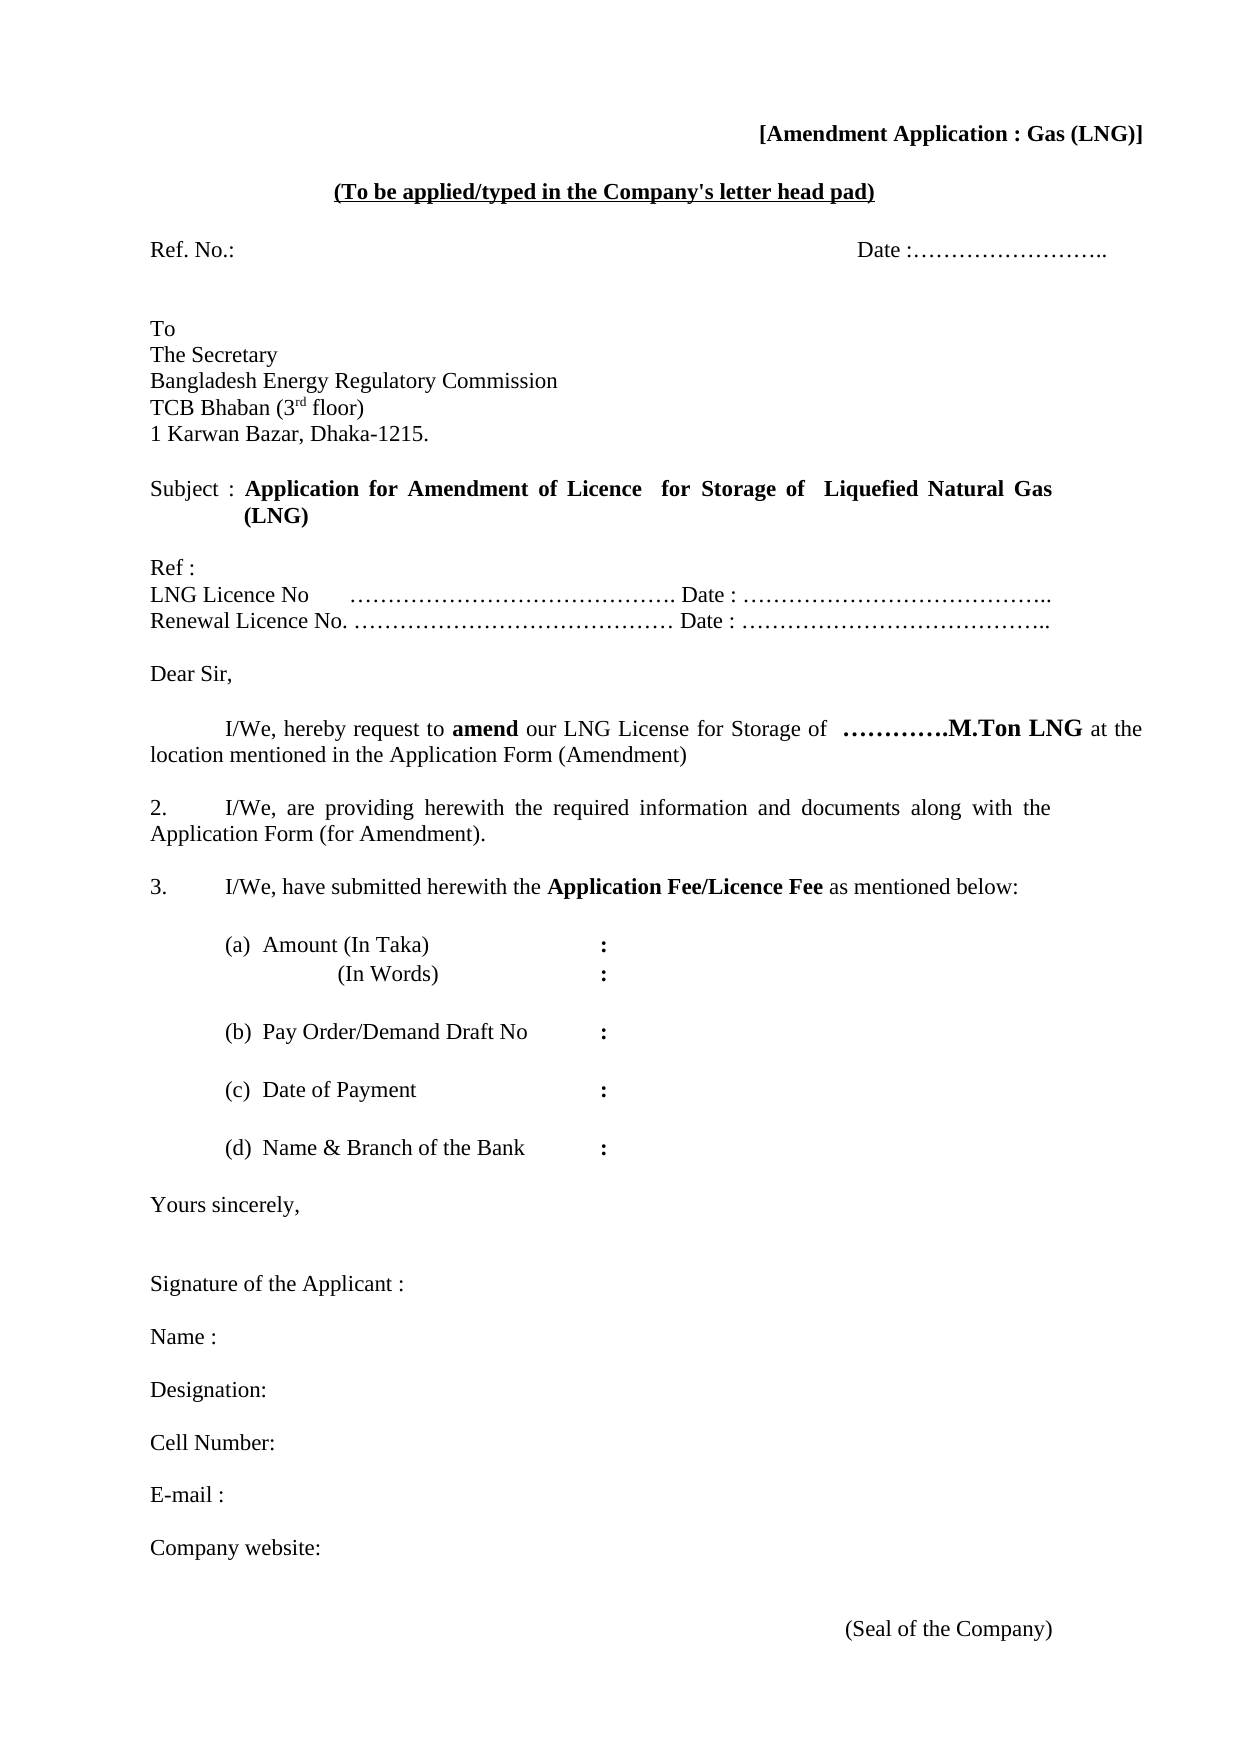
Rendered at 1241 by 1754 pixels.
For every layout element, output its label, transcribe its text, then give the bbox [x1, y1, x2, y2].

text Renewal Licence No. …………………………………… Date : ………………………………….. [150, 607, 1053, 633]
text Company website: [150, 1534, 1053, 1560]
text 1 Karwan Bazar, Dhaka-1215. [150, 420, 1178, 447]
text 3. I/We, have submitted herewith the Application Fee/Licence Fee as mentioned below: [150, 873, 1053, 899]
text Name : [150, 1323, 1053, 1349]
text Signature of the Applicant : [150, 1271, 1053, 1297]
text The Secretary [150, 341, 1183, 368]
text (Seal of the Company) [150, 1616, 1053, 1642]
table_header Date :…………………….. [667, 236, 1195, 262]
list Pay Order/Demand Draft No : [225, 1018, 1053, 1044]
list Name & Branch of the Bank : [225, 1134, 1053, 1160]
text Yours sincerely, [150, 1191, 1053, 1218]
text TCB Bhaban (3rd floor) [150, 394, 1178, 420]
list Date of Payment : [225, 1076, 1053, 1102]
text 2. I/We, are providing herewith the required information and documents along with the Application Form (for Amendment). [150, 794, 1053, 847]
text LNG Licence No ……………………………………. Date : ………………………………….. [150, 581, 1053, 607]
text Subject : Application for Amendment of Licence for Storage of Liquefied Natural Gas (LNG) [150, 475, 1053, 528]
text E-mail : [150, 1481, 1053, 1508]
list Amount (In Taka) : [225, 931, 1183, 957]
text Bangladesh Energy Regulatory Commission [150, 368, 1053, 394]
text Designation: [150, 1376, 1053, 1402]
text (To be applied/typed in the Company's letter head pad) [150, 178, 1053, 204]
table_header Ref. No.: [139, 236, 667, 262]
text (In Words) : [262, 960, 1183, 986]
text [Amendment Application : Gas (LNG)] [150, 120, 1143, 146]
text To [150, 315, 1053, 341]
text Dear Sir, [150, 660, 1053, 686]
text Ref : [150, 554, 1053, 581]
text I/We, hereby request to amend our LNG License for Storage of ………….M.Ton LNG at the location mentioned in the Application Form (Amendment) [150, 713, 1143, 768]
text Cell Number: [150, 1429, 1053, 1455]
